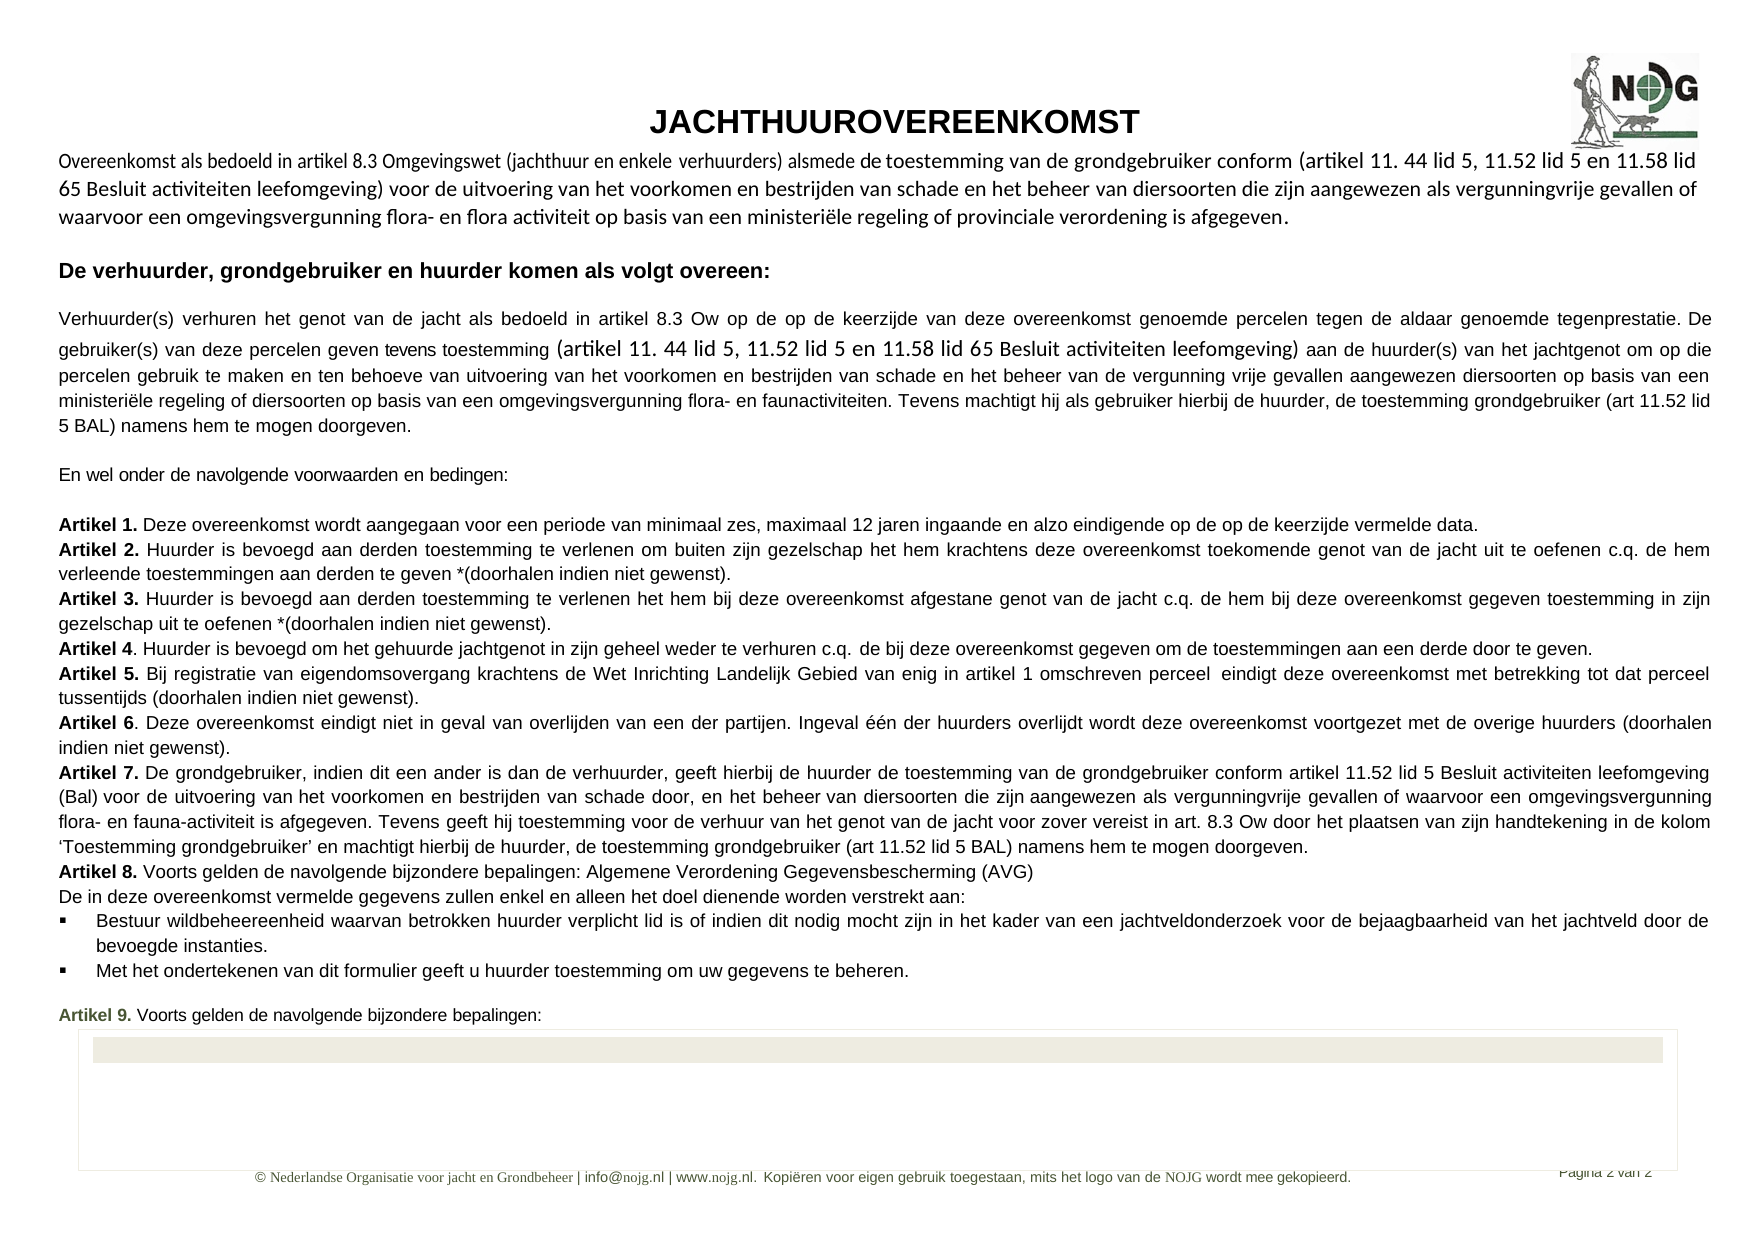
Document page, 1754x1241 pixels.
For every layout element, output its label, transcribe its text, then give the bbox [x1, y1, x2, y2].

text Artikel 9. Voorts gelden de navolgende bijzondere bepalingen: [58, 1005, 1731, 1025]
picture [1571, 53, 1700, 150]
text Artikel 4. Huurder is bevoegd om het gehuurde jachtgenot in zijn geheel weder te verhuren c.q. de bij deze overeenkomst gegeven om de toestemmingen aan een derde door te geven. [58, 638, 1712, 659]
text En wel onder de navolgende voorwaarden en bedingen: [58, 464, 1712, 486]
text De verhuurder, grondgebruiker en huurder komen als volgt overeen: [58, 258, 1731, 283]
text Artikel 7. De grondgebruiker, indien dit een ander is dan de verhuurder, geeft hierbij de huurder de toestemming van de grondgebruiker conform artikel 11.52 lid 5 Besluit activiteiten leefomgeving (Bal) voor de uitvoering van het voorkomen en bestrijden van schade door, en het beheer van diersoorten die zijn aangewezen als vergunningvrije gevallen of waarvoor een omgevingsvergunning flora- en fauna-activiteit is afgegeven. Tevens geeft hij toestemming voor de verhuur van het genot van de jacht voor zover vereist in art. 8.3 Ow door het plaatsen van zijn handtekening in de kolom ‘Toestemming grondgebruiker’ en machtigt hierbij de huurder, de toestemming grondgebruiker (art 11.52 lid 5 BAL) namens hem te mogen doorgeven. [58, 762, 1712, 857]
list Met het ondertekenen van dit formulier geeft u huurder toestemming om uw gegevens te beheren. [58, 960, 1712, 982]
text Artikel 6. Deze overeenkomst eindigt niet in geval van overlijden van een der partijen. Ingeval één der huurders overlijdt wordt deze overeenkomst voortgezet met de overige huurders (doorhalen indien niet gewenst). [58, 712, 1712, 758]
list Bestuur wildbeheereenheid waarvan betrokken huurder verplicht lid is of indien dit nodig mocht zijn in het kader van een jachtveldonderzoek voor de bejaagbaarheid van het jachtveld door de bevoegde instanties. [58, 910, 1712, 957]
text Overeenkomst als bedoeld in artikel 8.3 Omgevingswet (jachthuur en enkele verhuurders) alsmede de toestemming van de grondgebruiker conform (artikel 11. 44 lid 5, 11.52 lid 5 en 11.58 lid 65 Besluit activiteiten leefomgeving) voor de uitvoering van het voorkomen en bestrijden van schade en het beheer van diersoorten die zijn aangewezen als vergunningvrije gevallen of waarvoor een omgevingsvergunning flora- en flora activiteit op basis van een ministeriële regeling of provinciale verordening is afgegeven. [58, 146, 1697, 230]
text De in deze overeenkomst vermelde gegevens zullen enkel en alleen het doel dienende worden verstrekt aan: [58, 886, 1712, 907]
text Artikel 3. Huurder is bevoegd aan derden toestemming te verlenen het hem bij deze overeenkomst afgestane genot van de jacht c.q. de hem bij deze overeenkomst gegeven toestemming in zijn gezelschap uit te oefenen *(doorhalen indien niet gewenst). [58, 588, 1712, 634]
text Artikel 5. Bij registratie van eigendomsovergang krachtens de Wet Inrichting Landelijk Gebied van enig in artikel 1 omschreven perceel eindigt deze overeenkomst met betrekking tot dat perceel tussentijds (doorhalen indien niet gewenst). [58, 662, 1712, 709]
text Artikel 1. Deze overeenkomst wordt aangegaan voor een periode van minimaal zes, maximaal 12 jaren ingaande en alzo eindigende op de op de keerzijde vermelde data. [58, 514, 1712, 535]
text Artikel 8. Voorts gelden de navolgende bijzondere bepalingen: Algemene Verordening Gegevensbescherming (AVG) [58, 861, 1712, 882]
text Verhuurder(s) verhuren het genot van de jacht als bedoeld in artikel 8.3 Ow op de op de keerzijde van deze overeenkomst genoemde percelen tegen de aldaar genoemde tegenprestatie. De gebruiker(s) van deze percelen geven tevens toestemming (artikel 11. 44 lid 5, 11.52 lid 5 en 11.58 lid 65 Besluit activiteiten leefomgeving) aan de huurder(s) van het jachtgenot om op die percelen gebruik te maken en ten behoeve van uitvoering van het voorkomen en bestrijden van schade en het beheer van de vergunning vrije gevallen aangewezen diersoorten op basis van een ministeriële regeling of diersoorten op basis van een omgevingsvergunning flora- en faunactiviteiten. Tevens machtigt hij als gebruiker hierbij de huurder, de toestemming grondgebruiker (art 11.52 lid 5 BAL) namens hem te mogen doorgeven. [58, 308, 1712, 436]
text Artikel 2. Huurder is bevoegd aan derden toestemming te verlenen om buiten zijn gezelschap het hem krachtens deze overeenkomst toekomende genot van de jacht uit te oefenen c.q. de hem verleende toestemmingen aan derden te geven *(doorhalen indien niet gewenst). [58, 538, 1712, 585]
